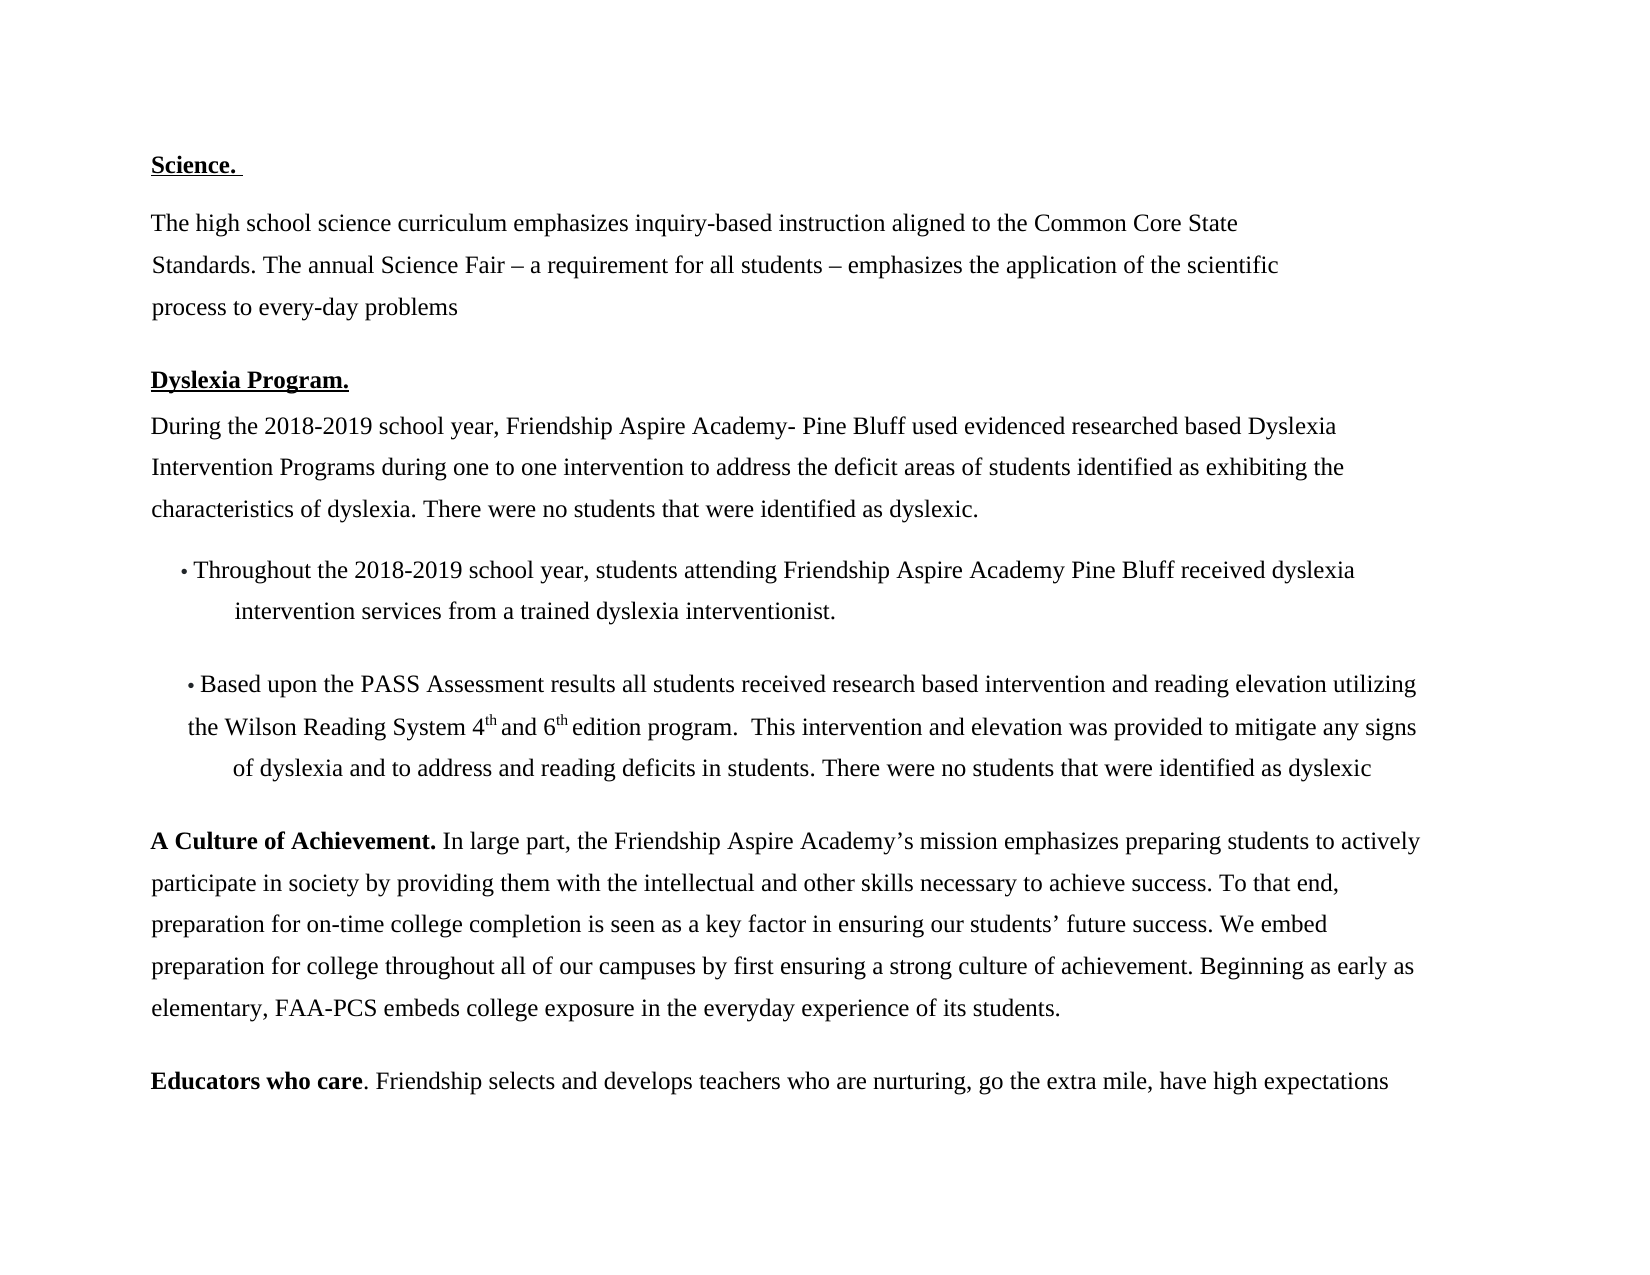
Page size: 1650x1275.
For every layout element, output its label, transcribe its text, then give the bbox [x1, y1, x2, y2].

text • Throughout the 2018-2019 school year, students attending Friendship Aspire Academy Pine Bluff received dyslexia intervention services from a trained dyslexia interventionist. [181, 555, 1427, 624]
text During the 2018-2019 school year, Friendship Aspire Academy- Pine Bluff used evidenced researched based Dyslexia Intervention Programs during one to one intervention to address the deficit areas of students identified as exhibiting the characteristics of dyslexia. There were no students that were identified as dyslexic. [150, 411, 1400, 523]
text • Based upon the PASS Assessment results all students received research based intervention and reading elevation utilizing the Wilson Reading System 4th and 6th edition program. This intervention and elevation was provided to mitigate any signs of dyslexia and to address and reading deficits in students. There were no students that were identified as dyslexic [181, 669, 1424, 782]
text Dyslexia Program. [150, 365, 1500, 394]
text The high school science curriculum emphasizes inquiry-based instruction aligned to the Common Core State Standards. The annual Science Fair – a requirement for all students – emphasizes the application of the scientific process to every-day problems [150, 208, 1346, 321]
text Science. [151, 150, 1500, 179]
text A Culture of Achievement. In large part, the Friendship Aspire Academy’s mission emphasizes preparing students to actively participate in society by providing them with the intellectual and other skills necessary to achieve success. To that end, preparation for on-time college completion is seen as a key factor in ensuring our students’ future success. We embed preparation for college throughout all of our campuses by first ensuring a strong culture of achievement. Beginning as early as elementary, FAA-PCS embeds college exposure in the everyday experience of its students. [150, 826, 1426, 1022]
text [150, 1066, 1427, 1095]
